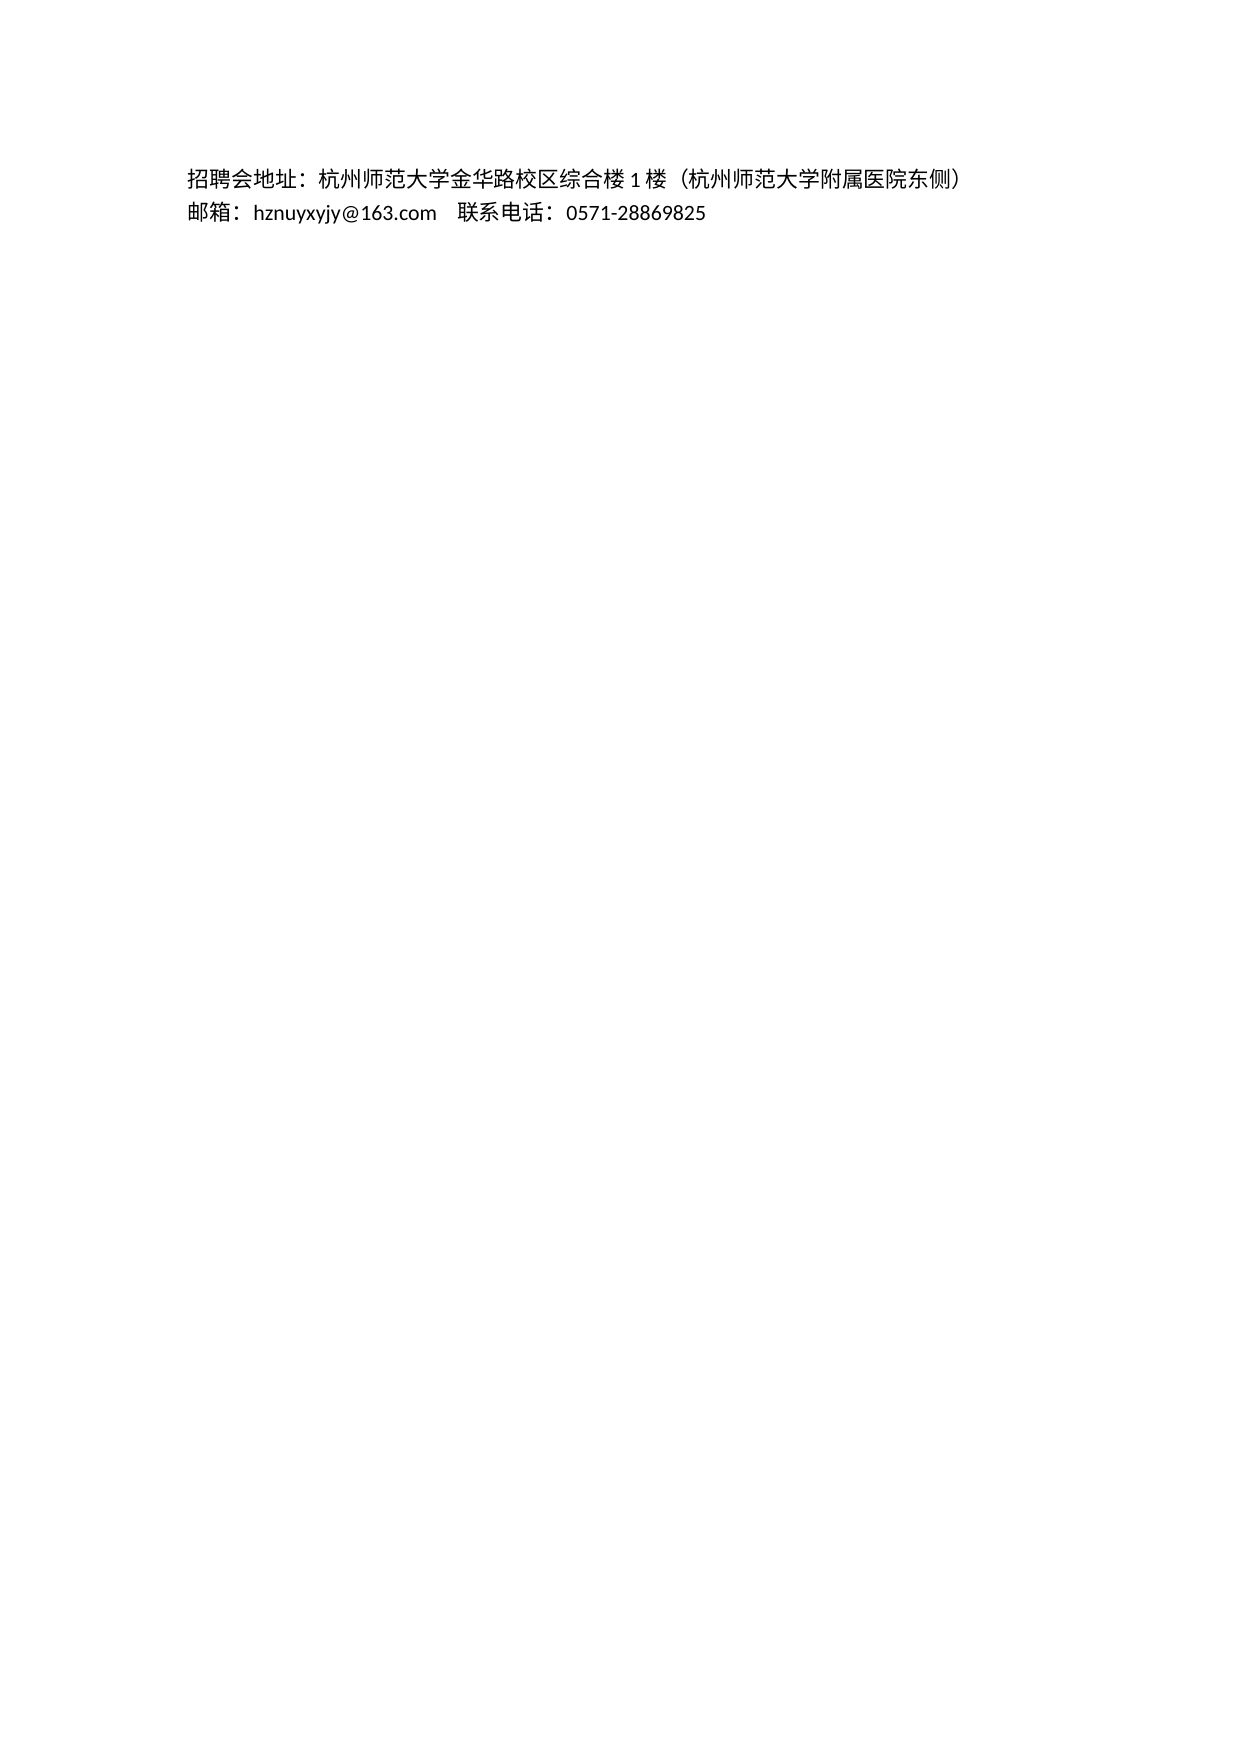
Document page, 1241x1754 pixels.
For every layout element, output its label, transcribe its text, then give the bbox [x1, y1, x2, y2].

text 招聘会地址：杭州师范大学金华路校区综合楼1楼（杭州师范大学附属医院东侧） [187, 162, 1053, 194]
text 邮箱：hznuyxyjy@163.com 联系电话：0571-28869825 [187, 194, 1053, 227]
